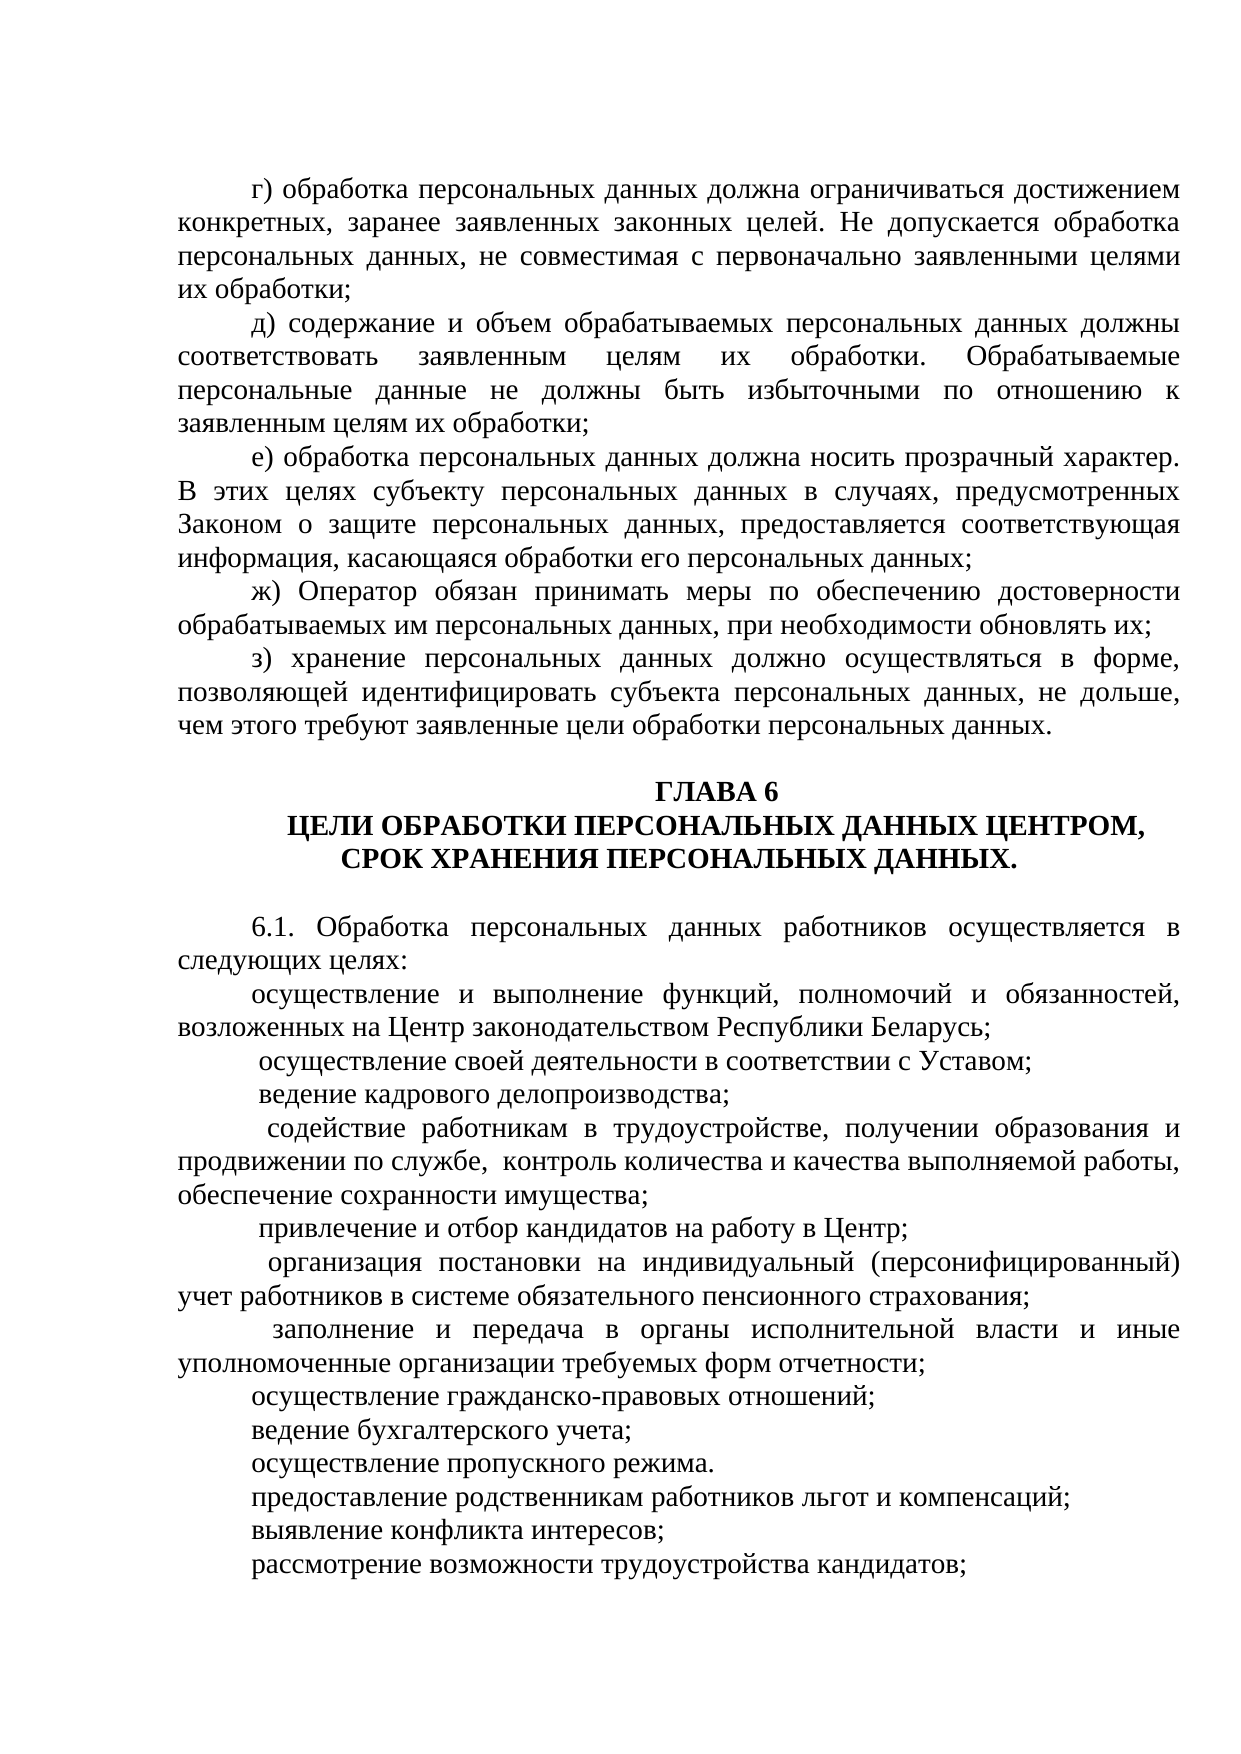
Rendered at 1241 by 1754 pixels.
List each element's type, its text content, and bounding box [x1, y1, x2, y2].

text привлечение и отбор кандидатов на работу в Центр; [177, 1211, 1181, 1244]
text выявление конфликта интересов; [177, 1512, 1181, 1546]
text д) содержание и объем обрабатываемых персональных данных должны соответствовать заявленным целям их обработки. Обрабатываемые персональные данные не должны быть избыточными по отношению к заявленным целям их обработки; [177, 305, 1181, 439]
text рассмотрение возможности трудоустройства кандидатов; [177, 1546, 1181, 1579]
text з) хранение персональных данных должно осуществляться в форме, позволяющей идентифицировать субъекта персональных данных, не дольше, чем этого требуют заявленные цели обработки персональных данных. [177, 640, 1181, 741]
text ведение кадрового делопроизводства; [177, 1076, 1181, 1110]
text осуществление пропускного режима. [177, 1445, 1181, 1479]
text заполнение и передача в органы исполнительной власти и иные уполномоченные организации требуемых форм отчетности; [177, 1311, 1181, 1378]
text ГЛАВА 6 [177, 774, 1181, 808]
text ж) Оператор обязан принимать меры по обеспечению достоверности обрабатываемых им персональных данных, при необходимости обновлять их; [177, 573, 1181, 640]
text г) обработка персональных данных должна ограничиваться достижением конкретных, заранее заявленных законных целей. Не допускается обработка персональных данных, не совместимая с первоначально заявленными целями их обработки; [177, 171, 1181, 305]
text 6.1. Обработка персональных данных работников осуществляется в следующих целях: [177, 909, 1181, 976]
text ведение бухгалтерского учета; [177, 1412, 1181, 1445]
text цели обработки персональных данных ЦЕНТРОМ, срок хранения персональных данных. [177, 808, 1181, 875]
text осуществление и выполнение функций, полномочий и обязанностей, возложенных на Центр законодательством Республики Беларусь; [177, 976, 1181, 1043]
text осуществление своей деятельности в соответствии с Уставом; [177, 1043, 1181, 1076]
text организация постановки на индивидуальный (персонифицированный) учет работников в системе обязательного пенсионного страхования; [177, 1244, 1181, 1311]
text содействие работникам в трудоустройстве, получении образования и продвижении по службе, контроль количества и качества выполняемой работы, обеспечение сохранности имущества; [177, 1110, 1181, 1211]
text предоставление родственникам работников льгот и компенсаций; [177, 1479, 1181, 1512]
text осуществление гражданско-правовых отношений; [177, 1378, 1181, 1412]
text е) обработка персональных данных должна носить прозрачный характер. В этих целях субъекту персональных данных в случаях, предусмотренных Законом о защите персональных данных, предоставляется соответствующая информация, касающаяся обработки его персональных данных; [177, 439, 1181, 573]
